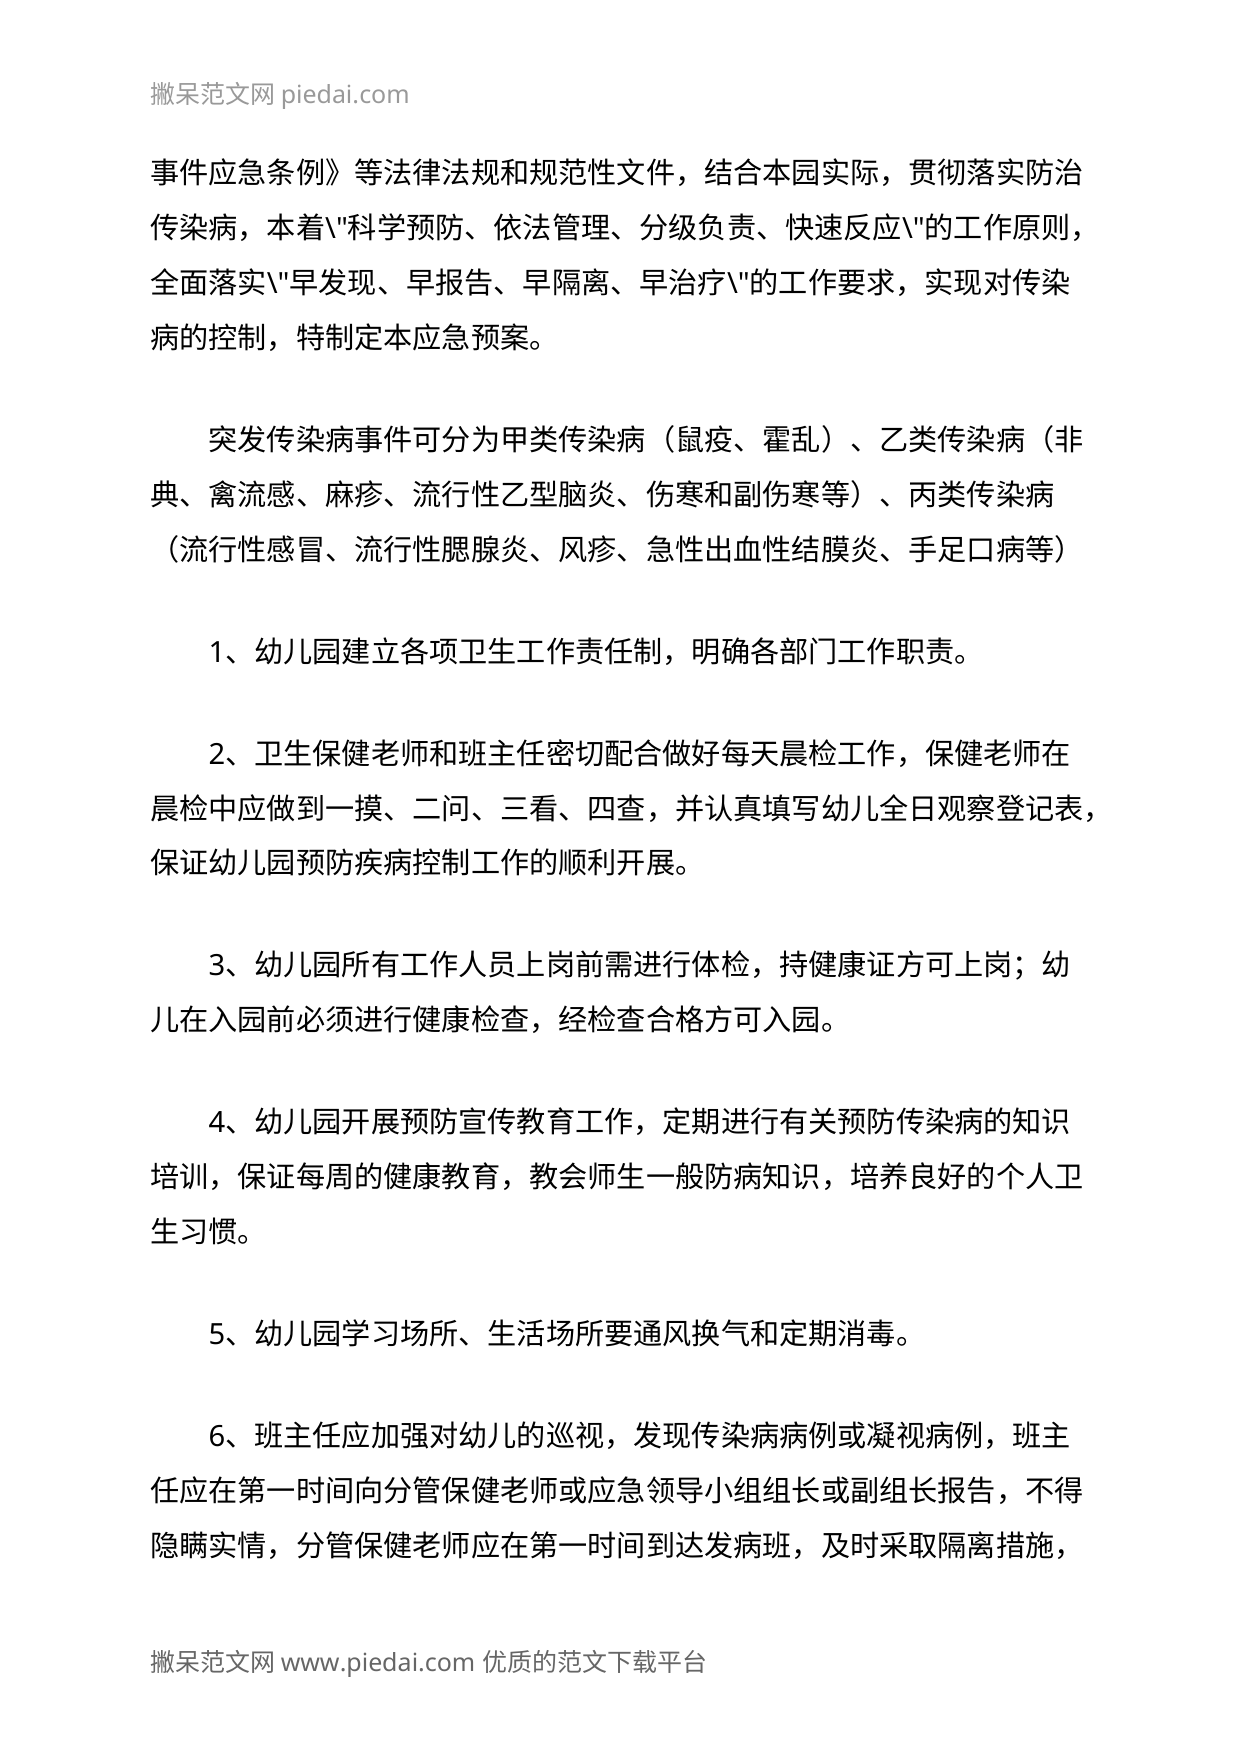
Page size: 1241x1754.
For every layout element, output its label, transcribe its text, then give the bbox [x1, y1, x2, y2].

text 突发传染病事件可分为甲类传染病（鼠疫、霍乱）、乙类传染病（非典、禽流感、麻疹、流行性乙型脑炎、伤寒和副伤寒等）、丙类传染病（流行性感冒、流行性腮腺炎、风疹、急性出血性结膜炎、手足口病等） [150, 417, 1090, 569]
text 4、幼儿园开展预防宣传教育工作，定期进行有关预防传染病的知识培训，保证每周的健康教育，教会师生一般防病知识，培养良好的个人卫生习惯。 [150, 1099, 1090, 1251]
text 3、幼儿园所有工作人员上岗前需进行体检，持健康证方可上岗；幼儿在入园前必须进行健康检查，经检查合格方可入园。 [150, 942, 1090, 1039]
text 1、幼儿园建立各项卫生工作责任制，明确各部门工作职责。 [150, 628, 1090, 671]
text 2、卫生保健老师和班主任密切配合做好每天晨检工作，保健老师在晨检中应做到一摸、二问、三看、四查，并认真填写幼儿全日观察登记表，保证幼儿园预防疾病控制工作的顺利开展。 [150, 730, 1090, 882]
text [150, 150, 1090, 357]
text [150, 1412, 1090, 1564]
text 5、幼儿园学习场所、生活场所要通风换气和定期消毒。 [150, 1310, 1090, 1353]
